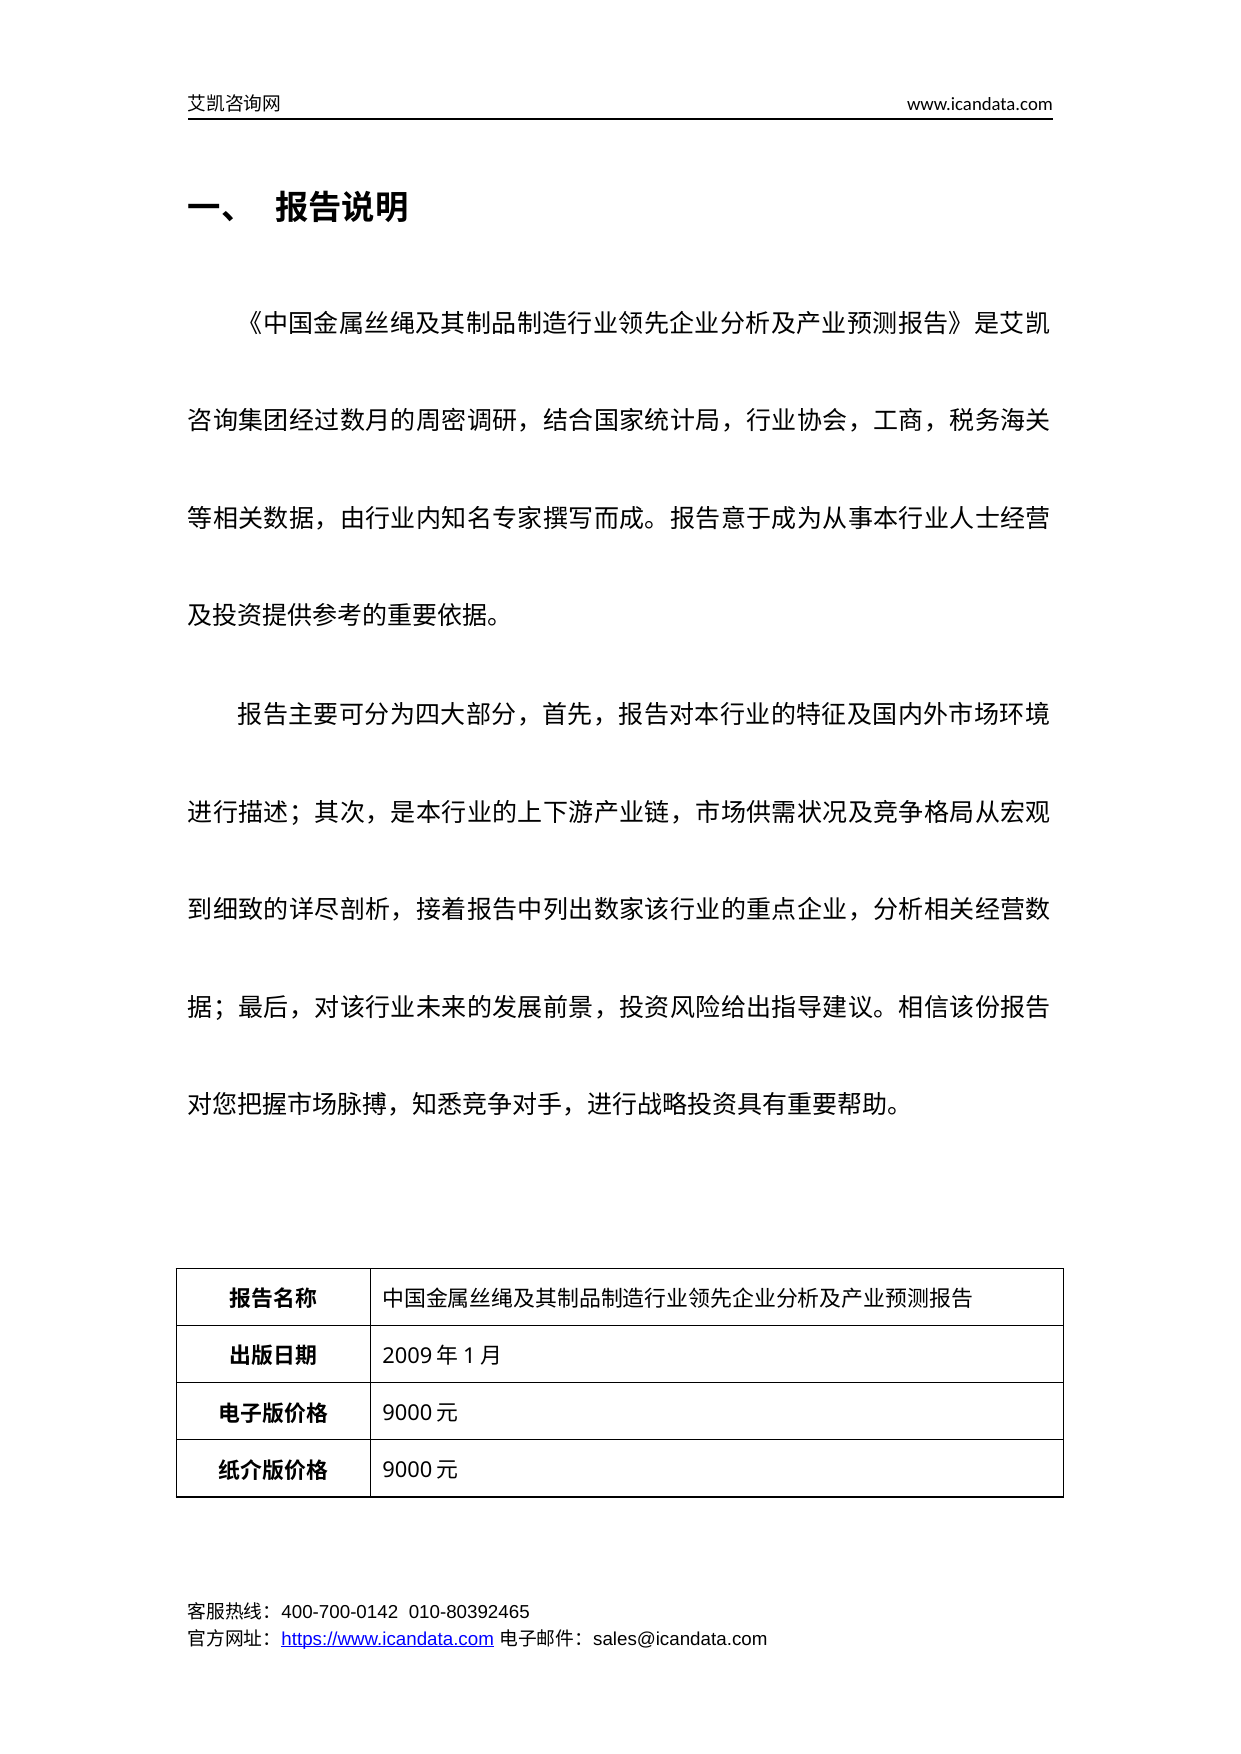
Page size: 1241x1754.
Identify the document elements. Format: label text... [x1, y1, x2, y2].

table_cell 纸介版价格 [177, 1440, 370, 1496]
subtitle 报告说明 [187, 172, 1053, 237]
table_cell 9000元 [371, 1440, 1063, 1496]
table_cell 出版日期 [177, 1326, 370, 1382]
text 《中国金属丝绳及其制品制造行业领先企业分析及产业预测报告》是艾凯咨询集团经过数月的周密调研，结合国家统计局，行业协会，工商，税务海关等相关数据，由行业内知名专家撰写而成。报告意于成为从事本行业人士经营及投资提供参考的重要依据。 [187, 289, 1053, 646]
table_cell 2009年1月 [371, 1326, 1063, 1382]
table_header 报告名称 [177, 1269, 370, 1325]
table_cell 电子版价格 [177, 1383, 370, 1439]
text 报告主要可分为四大部分，首先，报告对本行业的特征及国内外市场环境进行描述；其次，是本行业的上下游产业链，市场供需状况及竞争格局从宏观到细致的详尽剖析，接着报告中列出数家该行业的重点企业，分析相关经营数据；最后，对该行业未来的发展前景，投资风险给出指导建议。相信该份报告对您把握市场脉搏，知悉竞争对手，进行战略投资具有重要帮助。 [187, 681, 1053, 1136]
table_header 中国金属丝绳及其制品制造行业领先企业分析及产业预测报告 [371, 1269, 1063, 1325]
table_cell 9000元 [371, 1383, 1063, 1439]
